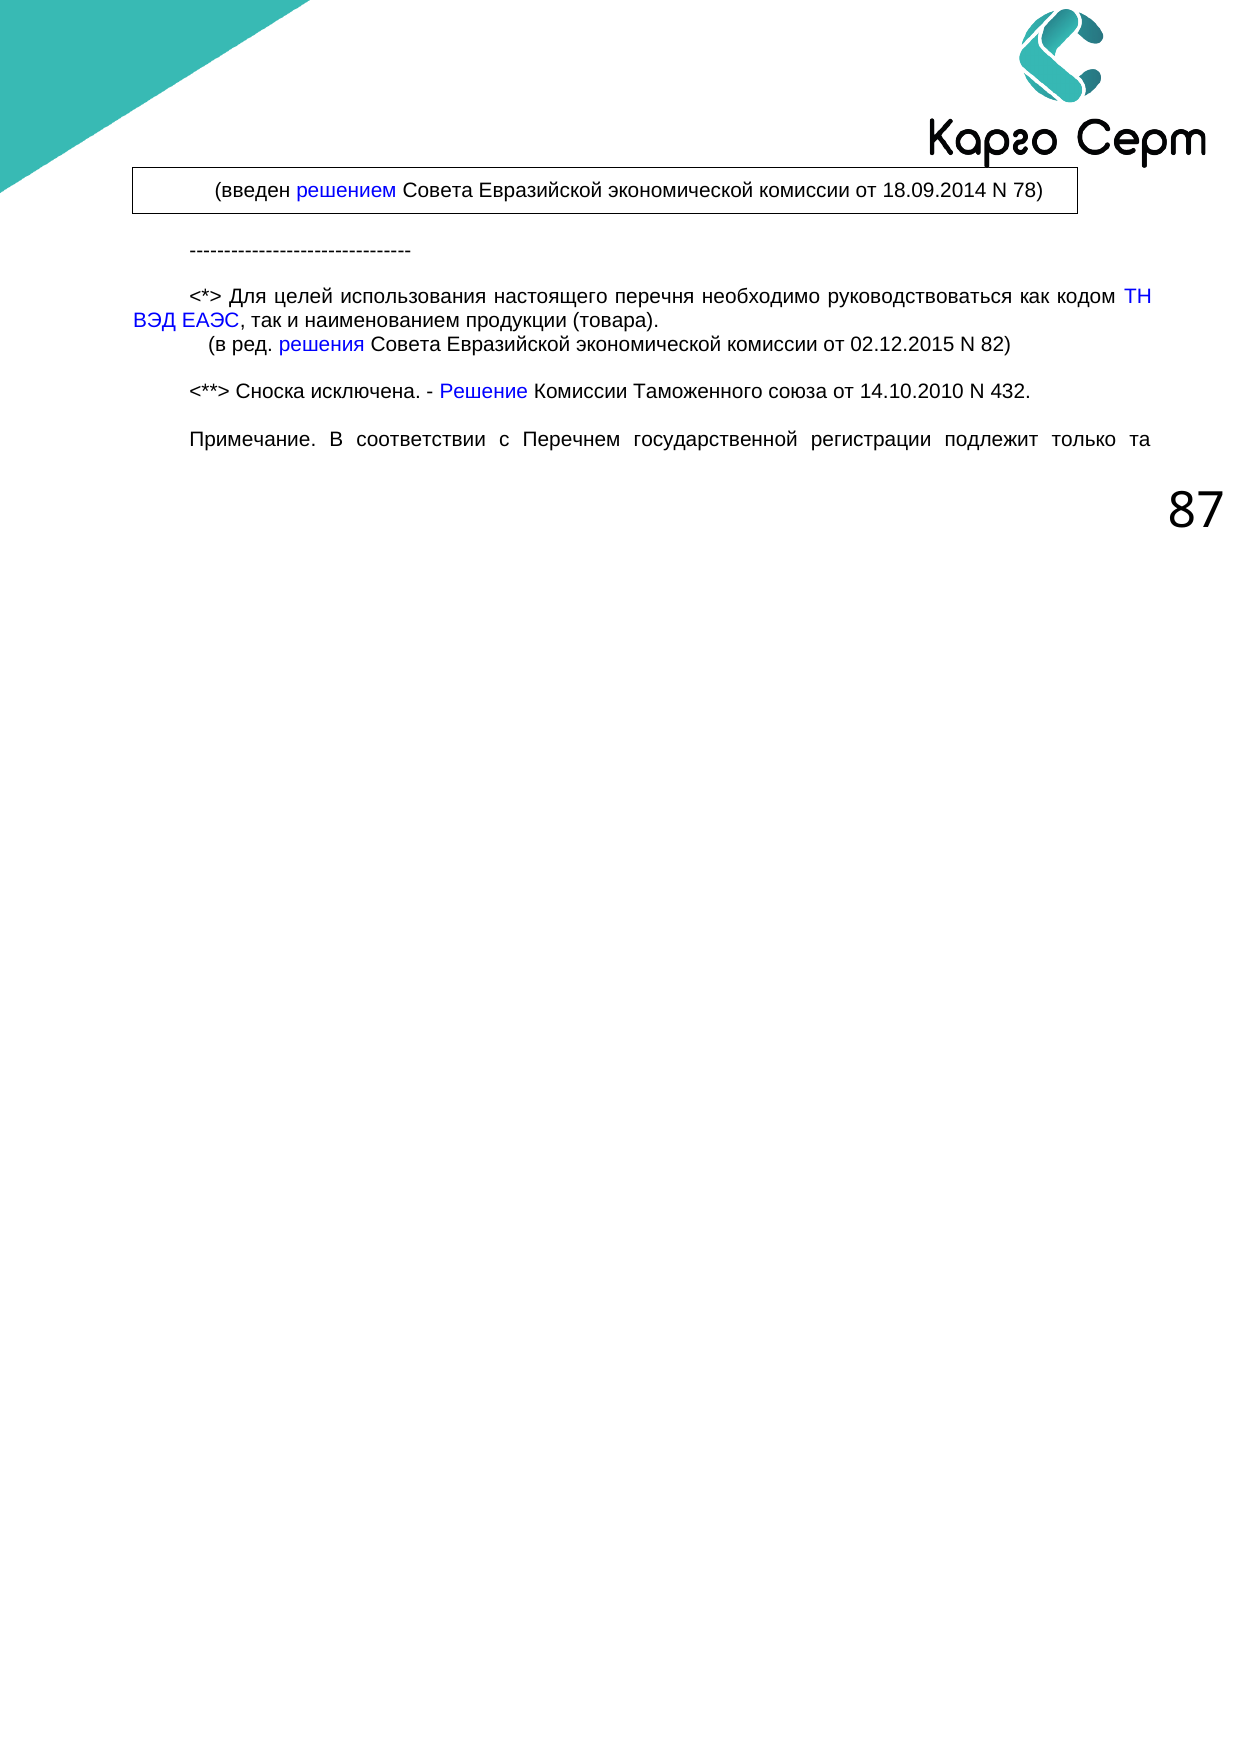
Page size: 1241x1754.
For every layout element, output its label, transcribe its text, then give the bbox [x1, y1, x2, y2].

table_cell (введен решением Совета Евразийской экономической комиссии от 18.09.2014 N 78) [133, 168, 1077, 212]
text Примечание. В соответствии с Перечнем государственной регистрации подлежит только та продукция, которая указана в группах продукции, перечисленных в начале Раздела II единого перечня, и одновременно находится в описаниях товарных позиций ТН ВЭД ЕАЭС с соответствующими изъятиями и оговорками. [133, 427, 1152, 451]
text (в ред. решения Совета Евразийской экономической комиссии от 02.12.2015 N 82) [133, 332, 1152, 356]
picture [0, 0, 311, 195]
text <**> Сноска исключена. - Решение Комиссии Таможенного союза от 14.10.2010 N 432. [133, 379, 1152, 403]
text -------------------------------- [133, 237, 1152, 261]
picture [929, 9, 1206, 168]
text <*> Для целей использования настоящего перечня необходимо руководствоваться как кодом ТН ВЭД ЕАЭС, так и наименованием продукции (товара). [133, 284, 1152, 332]
